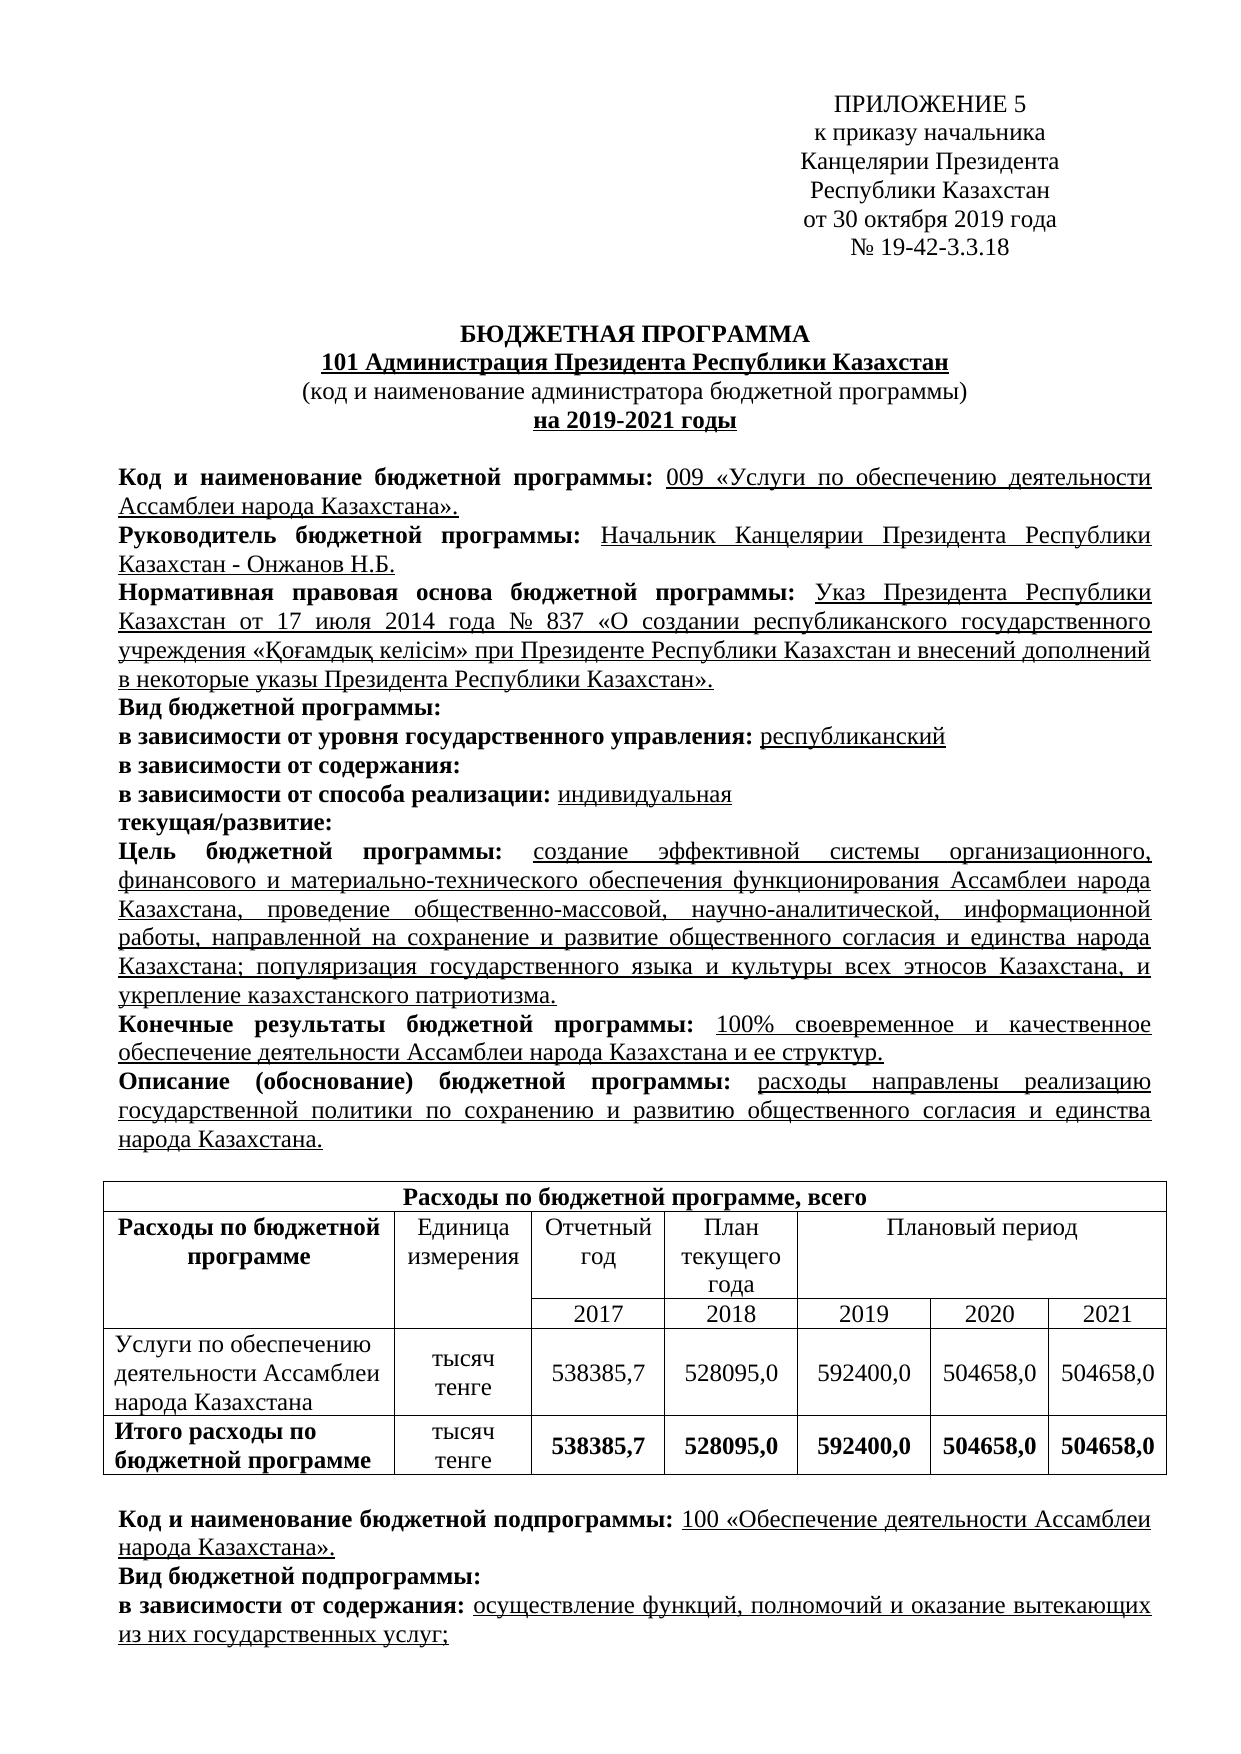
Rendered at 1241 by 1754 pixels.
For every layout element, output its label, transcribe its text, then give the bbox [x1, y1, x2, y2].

text 101 Администрация Президента Республики Казахстан [118, 347, 1152, 376]
text Цель бюджетной программы: создание эффективной системы организационного, финансового и материально-технического обеспечения функционирования Ассамблеи народа Казахстана, проведение общественно-массовой, научно-аналитической, информационной работы, направленной на сохранение и развитие общественного согласия и единства народа Казахстана; популяризация государственного языка и культуры всех этносов Казахстана, и укрепление казахстанского патриотизма. [118, 836, 1152, 919]
table_cell 2018 [665, 1299, 797, 1328]
text (код и наименование администратора бюджетной программы) [118, 376, 1152, 405]
text Вид бюджетной программы: [118, 692, 1152, 721]
text Нормативная правовая основа бюджетной программы: Указ Президента Республики Казахстан от 17 июля 2014 года № 837 «О создании республиканского государственного учреждения «Қоғамдық келісім» при Президенте Республики Казахстан и внесений дополнений в некоторые указы Президента Республики Казахстан». [118, 633, 1152, 692]
text Описание (обоснование) бюджетной программы: расходы направлены реализацию государственной политики по сохранению и развитию общественного согласия и единства народа Казахстана. [118, 1121, 1152, 1152]
text ПРИЛОЖЕНИЕ 5 [708, 89, 1152, 117]
text в зависимости от уровня государственного управления: республиканский [118, 721, 1152, 750]
table_cell 2019 [798, 1299, 930, 1328]
text в зависимости от способа реализации: индивидуальная [118, 779, 1152, 807]
table_cell Плановый период [798, 1212, 1166, 1298]
table_cell тысяч тенге [395, 1416, 531, 1474]
table_cell Расходы по бюджетной программе [104, 1212, 394, 1328]
table_cell 2021 [1049, 1299, 1166, 1328]
table_cell Единица измерения [395, 1212, 531, 1328]
table_header Расходы по бюджетной программе, всего [104, 1182, 1166, 1211]
text № 19-42-3.3.18 [708, 232, 1152, 261]
text в зависимости от содержания: осуществление функций, полномочий и оказание вытекающих из них государственных услуг; [118, 1590, 1152, 1647]
table_cell Услуги по обеспечению деятельности Ассамблеи народа Казахстана [104, 1329, 394, 1415]
text Руководитель бюджетной программы: Начальник Канцелярии Президента Республики Казахстан - Онжанов Н.Б. [118, 520, 1152, 577]
table_cell 528095,0 [665, 1416, 797, 1474]
text Канцелярии Президента [708, 146, 1152, 175]
text Вид бюджетной подпрограммы: [118, 1561, 1152, 1590]
text Республики Казахстан [708, 175, 1152, 204]
text текущая/развитие: [118, 807, 1152, 836]
table_cell 538385,7 [532, 1416, 664, 1474]
text к приказу начальника [708, 117, 1152, 146]
table_cell 504658,0 [931, 1416, 1048, 1474]
text Конечные результаты бюджетной программы: 100% своевременное и качественное обеспечение деятельности Ассамблеи народа Казахстана и ее структур. [118, 1009, 1152, 1066]
table_cell 592400,0 [798, 1416, 930, 1474]
text Нормативная правовая основа бюджетной программы: Указ Президента Республики Казахстан от 17 июля 2014 года № 837 «О создании республиканского государственного учреждения «Қоғамдық келісім» при Президенте Республики Казахстан и внесений дополнений в некоторые указы Президента Республики Казахстан». [118, 577, 1152, 631]
table_cell 528095,0 [665, 1329, 797, 1415]
table_cell тысяч тенге [395, 1329, 531, 1415]
table_cell Итого расходы по бюджетной программе [104, 1416, 394, 1474]
table_cell 538385,7 [532, 1329, 664, 1415]
table_cell 504658,0 [931, 1329, 1048, 1415]
text на 2019-2021 годы [118, 405, 1152, 434]
text Код и наименование бюджетной подпрограммы: 100 «Обеспечение деятельности Ассамблеи народа Казахстана». [118, 1504, 1152, 1561]
text Описание (обоснование) бюджетной программы: расходы направлены реализацию государственной политики по сохранению и развитию общественного согласия и единства народа Казахстана. [118, 1066, 1152, 1120]
table_cell 504658,0 [1049, 1329, 1166, 1415]
table_cell 504658,0 [1049, 1416, 1166, 1474]
text Цель бюджетной программы: создание эффективной системы организационного, финансового и материально-технического обеспечения функционирования Ассамблеи народа Казахстана, проведение общественно-массовой, научно-аналитической, информационной работы, направленной на сохранение и развитие общественного согласия и единства народа Казахстана; популяризация государственного языка и культуры всех этносов Казахстана, и укрепление казахстанского патриотизма. [118, 920, 1152, 1009]
table_cell План текущего года [665, 1212, 797, 1298]
table_cell 592400,0 [798, 1329, 930, 1415]
table_cell 2017 [532, 1299, 664, 1328]
text БЮДЖЕТНАЯ ПРОГРАММА [118, 319, 1152, 347]
text от 30 октября 2019 года [708, 204, 1152, 232]
table_cell 2020 [931, 1299, 1048, 1328]
text в зависимости от содержания: [118, 750, 1152, 779]
table_cell Отчетный год [532, 1212, 664, 1298]
text Код и наименование бюджетной программы: 009 «Услуги по обеспечению деятельности Ассамблеи народа Казахстана». [118, 462, 1152, 520]
